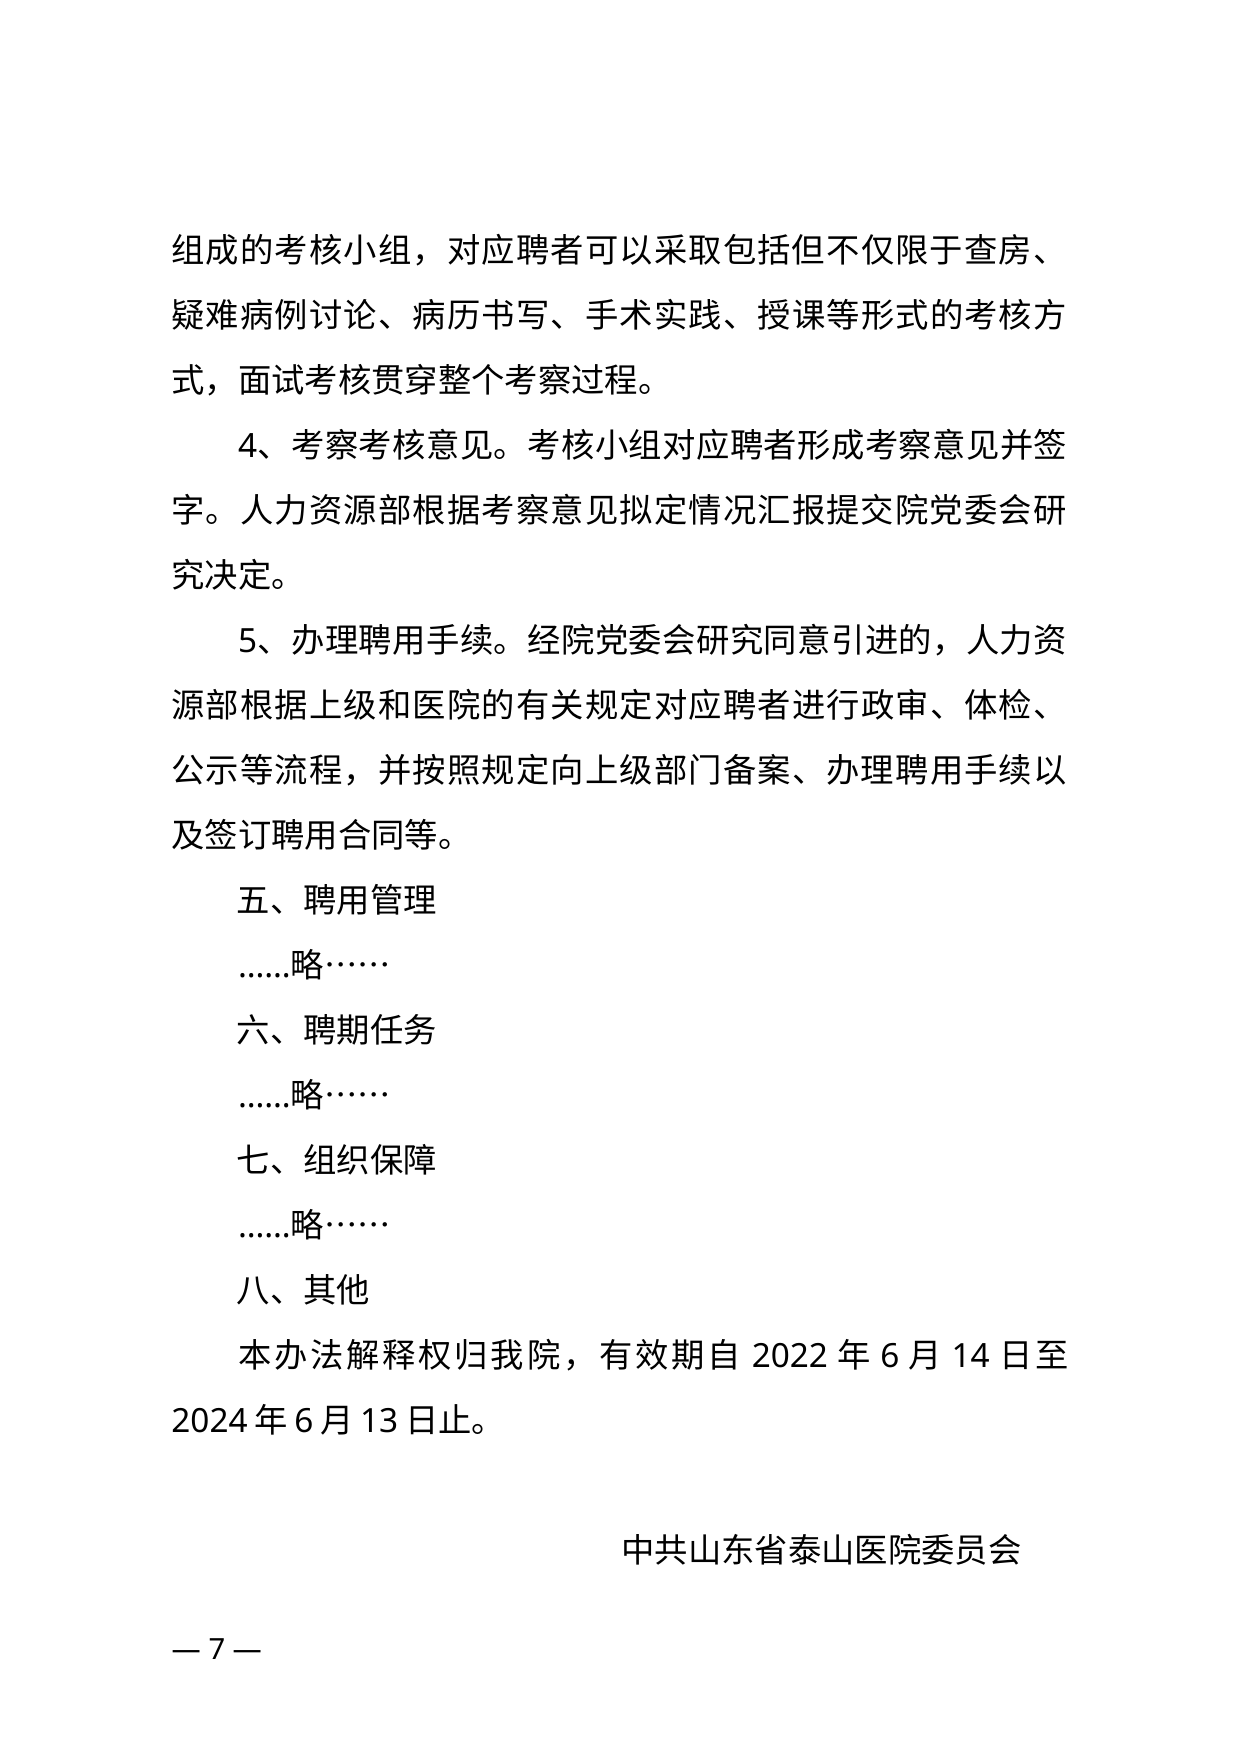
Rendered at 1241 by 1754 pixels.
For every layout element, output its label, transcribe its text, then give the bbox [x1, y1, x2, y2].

text 本办法解释权归我院，有效期自2022年6月14日至2024年6月13日止。 [171, 1320, 1069, 1450]
text 中共山东省泰山医院委员会 [171, 1515, 1069, 1580]
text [171, 215, 1069, 410]
text 4、考察考核意见。考核小组对应聘者形成考察意见并签字。人力资源部根据考察意见拟定情况汇报提交院党委会研究决定。 [171, 410, 1069, 605]
text ……略…… [171, 1060, 1069, 1125]
text 七、组织保障 [171, 1125, 1069, 1190]
text ……略…… [171, 1190, 1069, 1255]
text 五、聘用管理 [171, 865, 1069, 930]
text 八、其他 [171, 1255, 1069, 1320]
text 六、聘期任务 [171, 995, 1069, 1060]
text ……略…… [171, 930, 1069, 995]
text 5、办理聘用手续。经院党委会研究同意引进的，人力资源部根据上级和医院的有关规定对应聘者进行政审、体检、公示等流程，并按照规定向上级部门备案、办理聘用手续以及签订聘用合同等。 [171, 605, 1069, 865]
